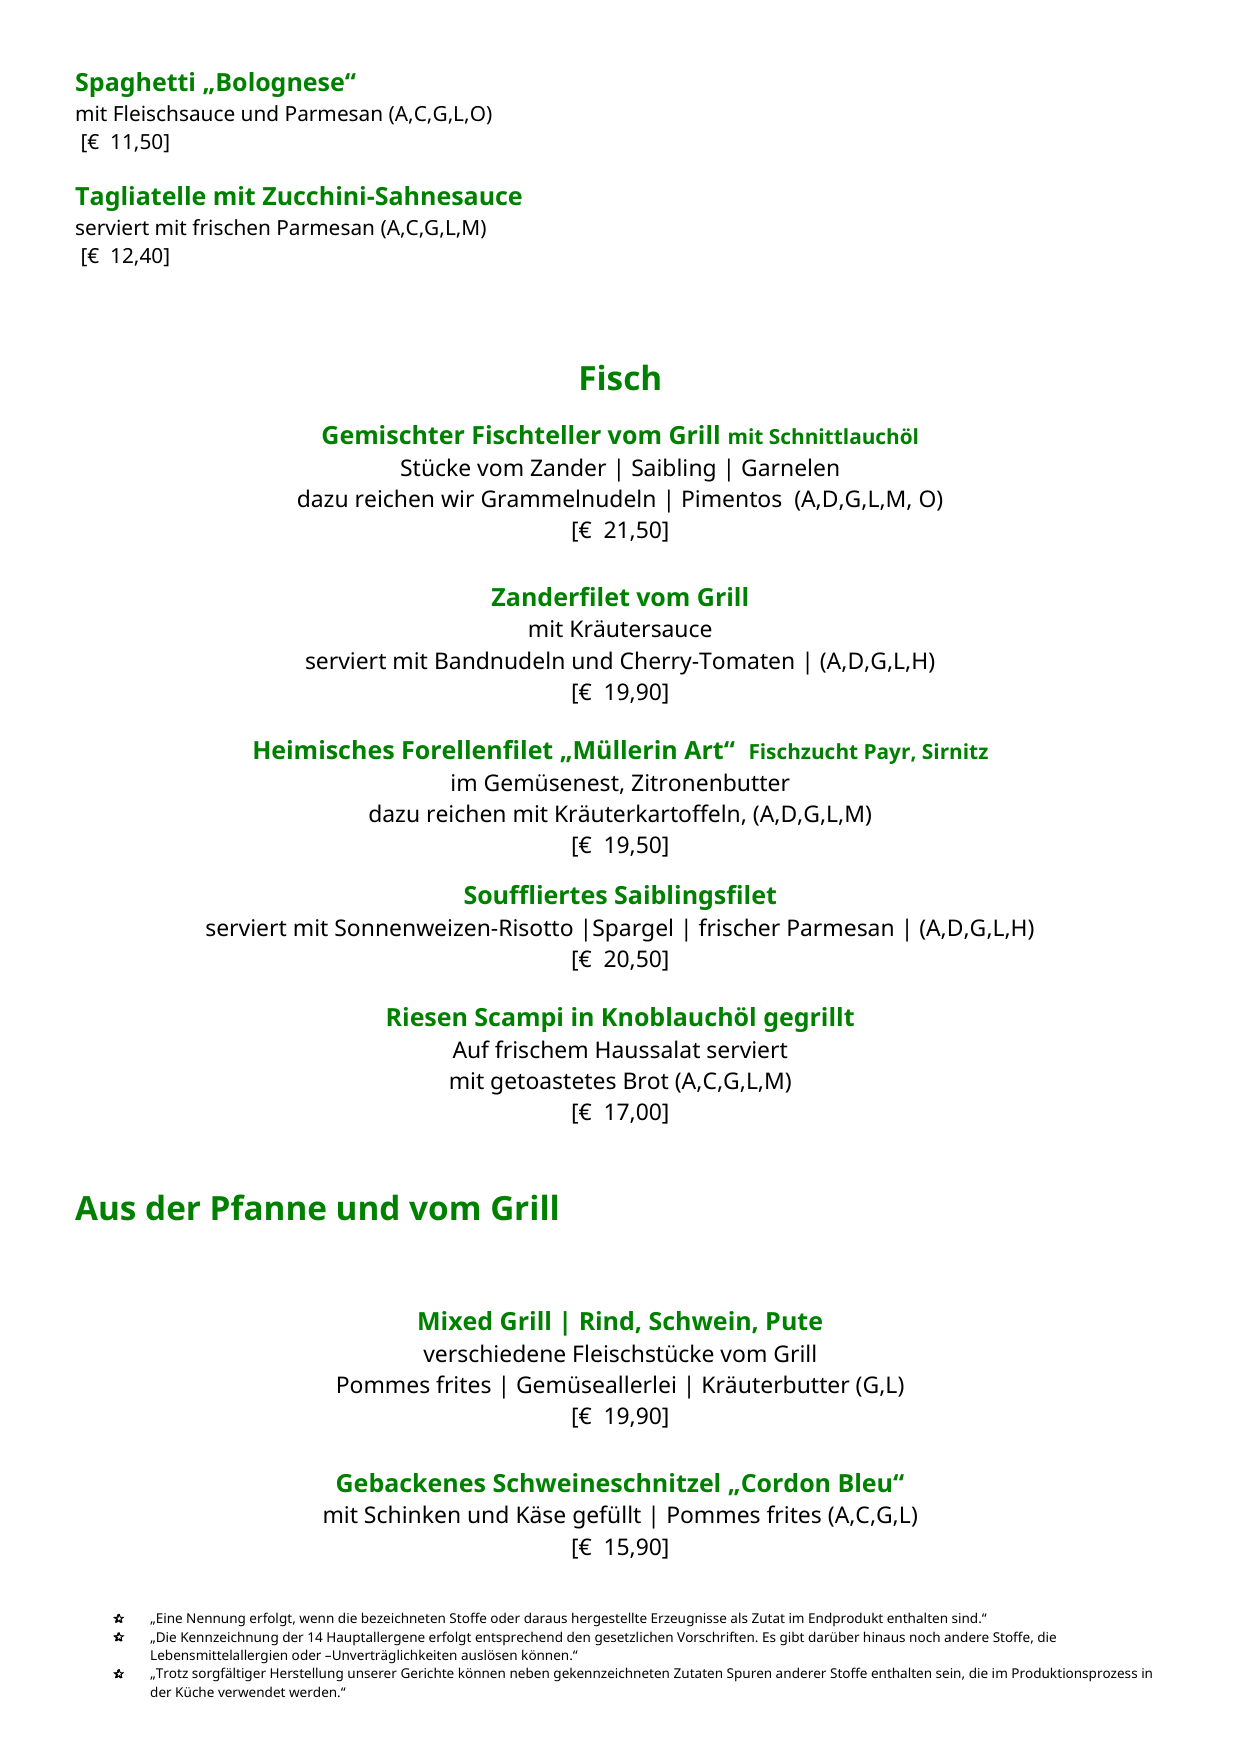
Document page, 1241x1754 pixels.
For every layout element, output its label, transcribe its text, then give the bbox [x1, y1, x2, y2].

text mit Schinken und Käse gefüllt | Pommes frites (A,C,G,L) [75, 1499, 1165, 1531]
text [€ 20,50] [75, 943, 1165, 974]
text serviert mit Sonnenweizen-Risotto |Spargel | frischer Parmesan | (A,D,G,L,H) [75, 912, 1165, 943]
text Auf frischem Haussalat serviert [75, 1034, 1165, 1065]
text Gemischter Fischteller vom Grill mit Schnittlauchöl [75, 417, 1165, 451]
text Tagliatelle mit Zucchini-Sahnesauce [75, 179, 1165, 213]
text Spaghetti „Bolognese“ [75, 65, 1165, 99]
text mit Kräutersauce [75, 613, 1165, 644]
text [€ 19,90] [75, 676, 1165, 707]
text Heimisches Forellenfilet „Müllerin Art“ Fischzucht Payr, Sirnitz [75, 733, 1165, 767]
text [€ 21,50] [75, 514, 1165, 545]
text [€ 11,50] [75, 127, 1165, 156]
text [€ 15,90] [75, 1531, 1165, 1562]
text [€ 19,50] [75, 829, 1165, 860]
text mit Fleischsauce und Parmesan (A,C,G,L,O) [75, 99, 1165, 127]
text Gebackenes Schweineschnitzel „Cordon Bleu“ [75, 1465, 1165, 1499]
text Mixed Grill | Rind, Schwein, Pute [75, 1303, 1165, 1338]
text Souffliertes Saiblingsfilet [75, 877, 1165, 912]
text serviert mit frischen Parmesan (A,C,G,L,M) [75, 213, 1165, 241]
text Fisch [75, 355, 1165, 400]
text im Gemüsenest, Zitronenbutter [75, 767, 1165, 798]
text Stücke vom Zander | Saibling | Garnelen [75, 451, 1165, 483]
text mit getoastetes Brot (A,C,G,L,M) [75, 1065, 1165, 1096]
text [€ 12,40] [75, 241, 1165, 269]
text Aus der Pfanne und vom Grill [75, 1184, 1165, 1230]
text Riesen Scampi in Knoblauchöl gegrillt [75, 999, 1165, 1034]
text serviert mit Bandnudeln und Cherry-Tomaten | (A,D,G,L,H) [75, 644, 1165, 676]
text Zanderfilet vom Grill [75, 579, 1165, 613]
text [€ 19,90] [75, 1400, 1165, 1431]
text [€ 17,00] [75, 1096, 1165, 1127]
text dazu reichen mit Kräuterkartoffeln, (A,D,G,L,M) [75, 798, 1165, 829]
text dazu reichen wir Grammelnudeln | Pimentos (A,D,G,L,M, O) [75, 483, 1165, 514]
text Pommes frites | Gemüseallerlei | Kräuterbutter (G,L) [75, 1369, 1165, 1400]
text verschiedene Fleischstücke vom Grill [75, 1338, 1165, 1369]
